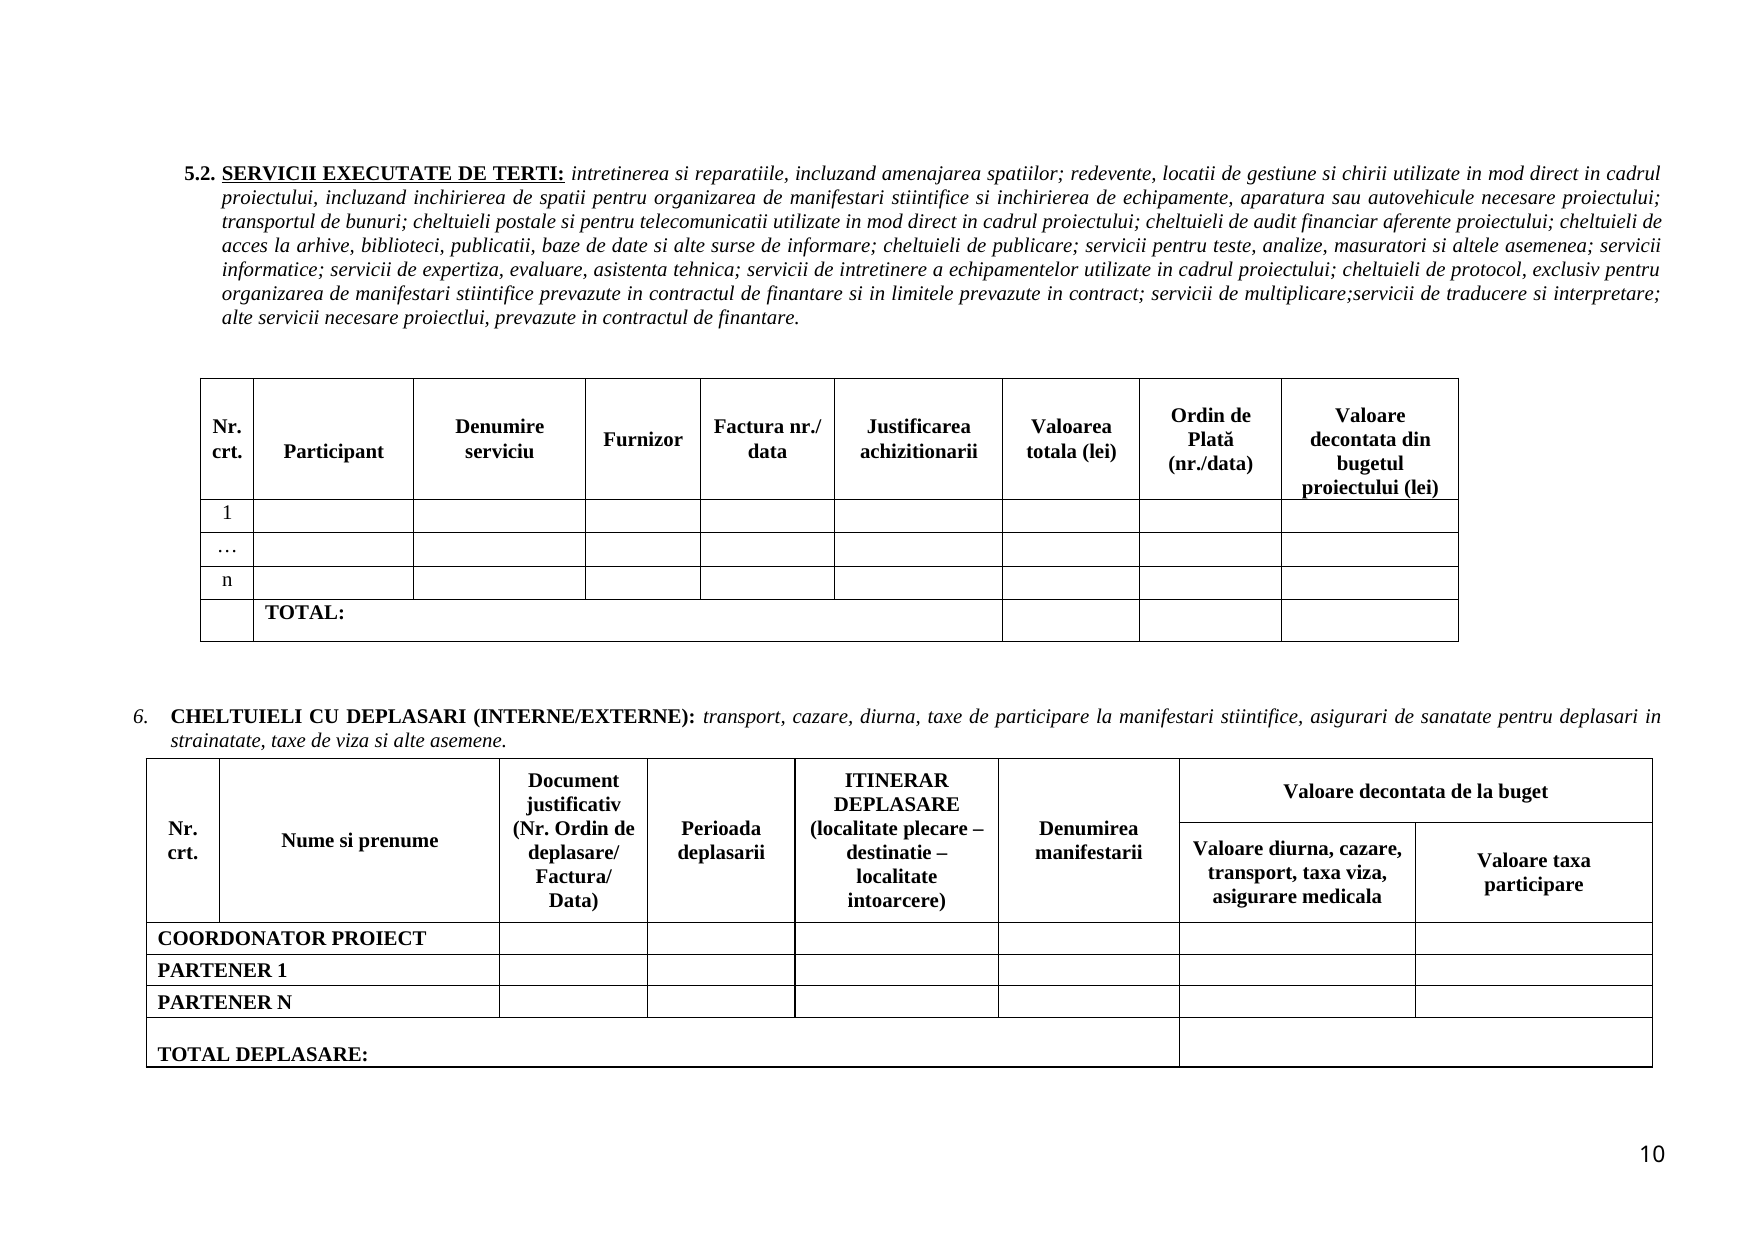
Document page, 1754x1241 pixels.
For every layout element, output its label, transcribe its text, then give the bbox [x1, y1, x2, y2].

table_cell [414, 567, 585, 599]
table_cell [500, 955, 647, 985]
table_header Ordin de Plată (nr./data) [1140, 379, 1281, 499]
table_cell [1140, 533, 1281, 566]
table_header Nume si prenume [220, 759, 499, 922]
table_header Valoarea totala (lei) [1003, 379, 1139, 499]
table_cell [1003, 533, 1139, 566]
table_header Valoare decontata de la buget [1180, 759, 1652, 822]
table_cell [414, 500, 585, 532]
table_cell COORDONATOR PROIECT [147, 923, 499, 953]
table_cell … [201, 533, 253, 566]
table_cell [701, 533, 834, 566]
table_cell [1416, 923, 1652, 953]
table_cell [1282, 600, 1458, 641]
table_cell [500, 986, 647, 1017]
table_header Nr. crt. [201, 379, 253, 499]
table_cell Valoare taxa participare [1416, 823, 1652, 922]
table_header Furnizor [586, 379, 700, 499]
table_cell [1003, 600, 1139, 641]
table_cell [1180, 955, 1415, 985]
table_header Perioada deplasarii [648, 759, 794, 922]
table_cell [999, 923, 1179, 953]
table_cell [586, 500, 700, 532]
table_cell [999, 955, 1179, 985]
table_cell [1140, 500, 1281, 532]
table_cell [648, 986, 794, 1017]
table_header ITINERAR DEPLASARE (localitate plecare – destinatie –localitate intoarcere) [796, 759, 998, 922]
table_cell [796, 923, 998, 953]
table_cell [254, 500, 413, 532]
table_cell [835, 567, 1002, 599]
table_cell [1003, 567, 1139, 599]
table_cell [1003, 500, 1139, 532]
list CHELTUIELI CU DEPLASARI (INTERNE/EXTERNE): transport, cazare, diurna, taxe de participare la manifestari stiintifice, asigurari de sanatate pentru deplasari in strainatate, taxe de viza si alte asemene. [133, 704, 1665, 752]
table_cell [414, 533, 585, 566]
table_header Nr. crt. [147, 759, 219, 922]
table_header Denumirea manifestarii [999, 759, 1179, 922]
table_cell [254, 567, 413, 599]
table_cell [500, 923, 647, 953]
table_cell [796, 986, 998, 1017]
table_cell [586, 567, 700, 599]
list SERVICII EXECUTATE DE TERTI: intretinerea si reparatiile, incluzand amenajarea spatiilor; redevente, locatii de gestiune si chirii utilizate in mod direct in cadrul proiectului, incluzand inchirierea de spatii pentru organizarea de manifestari stiintifice si inchirierea de echipamente, aparatura sau autovehicule necesare proiectului; transportul de bunuri; cheltuieli postale si pentru telecomunicatii utilizate in mod direct in cadrul proiectului; cheltuieli de audit financiar aferente proiectului; cheltuieli de acces la arhive, biblioteci, publicatii, baze de date si alte surse de informare; cheltuieli de publicare; servicii pentru teste, analize, masuratori si altele asemenea; servicii informatice; servicii de expertiza, evaluare, asistenta tehnica; servicii de intretinere a echipamentelor utilizate in cadrul proiectului; cheltuieli de protocol, exclusiv pentru organizarea de manifestari stiintifice prevazute in contractul de finantare si in limitele prevazute in contract; servicii de multiplicare;servicii de traducere si interpretare; alte servicii necesare proiectlui, prevazute in contractul de finantare. [184, 161, 1665, 329]
table_header Denumire serviciu [414, 379, 585, 499]
table_cell [1282, 533, 1458, 566]
table_cell [648, 923, 794, 953]
table_cell n [201, 567, 253, 599]
table_cell [701, 567, 834, 599]
table_cell [1282, 567, 1458, 599]
table_cell [701, 500, 834, 532]
table_cell [1416, 955, 1652, 985]
table_header Participant [254, 379, 413, 499]
table_cell PARTENER N [147, 986, 499, 1017]
table_header Document justificativ (Nr. Ordin de deplasare/ Factura/ Data) [500, 759, 647, 922]
table_cell [1180, 923, 1415, 953]
table_cell [1180, 1018, 1652, 1066]
table_cell [1416, 986, 1652, 1017]
table_cell [201, 600, 253, 641]
table_cell [835, 500, 1002, 532]
table_header Factura nr./ data [701, 379, 834, 499]
table_cell [1180, 986, 1415, 1017]
table_cell [1282, 500, 1458, 532]
table_cell [999, 986, 1179, 1017]
table_cell TOTAL DEPLASARE: [147, 1018, 1179, 1066]
table_cell [586, 533, 700, 566]
table_cell [648, 955, 794, 985]
table_cell 1 [201, 500, 253, 532]
table_cell TOTAL: [254, 600, 1002, 641]
table_cell [796, 955, 998, 985]
table_cell [835, 533, 1002, 566]
table_cell Valoare diurna, cazare, transport, taxa viza, asigurare medicala [1180, 823, 1415, 922]
table_header Valoare decontata din bugetul proiectului (lei) [1282, 379, 1458, 499]
table_header Justificarea achizitionarii [835, 379, 1002, 499]
table_cell [254, 533, 413, 566]
table_cell [1140, 567, 1281, 599]
table_cell PARTENER 1 [147, 955, 499, 985]
table_cell [1140, 600, 1281, 641]
